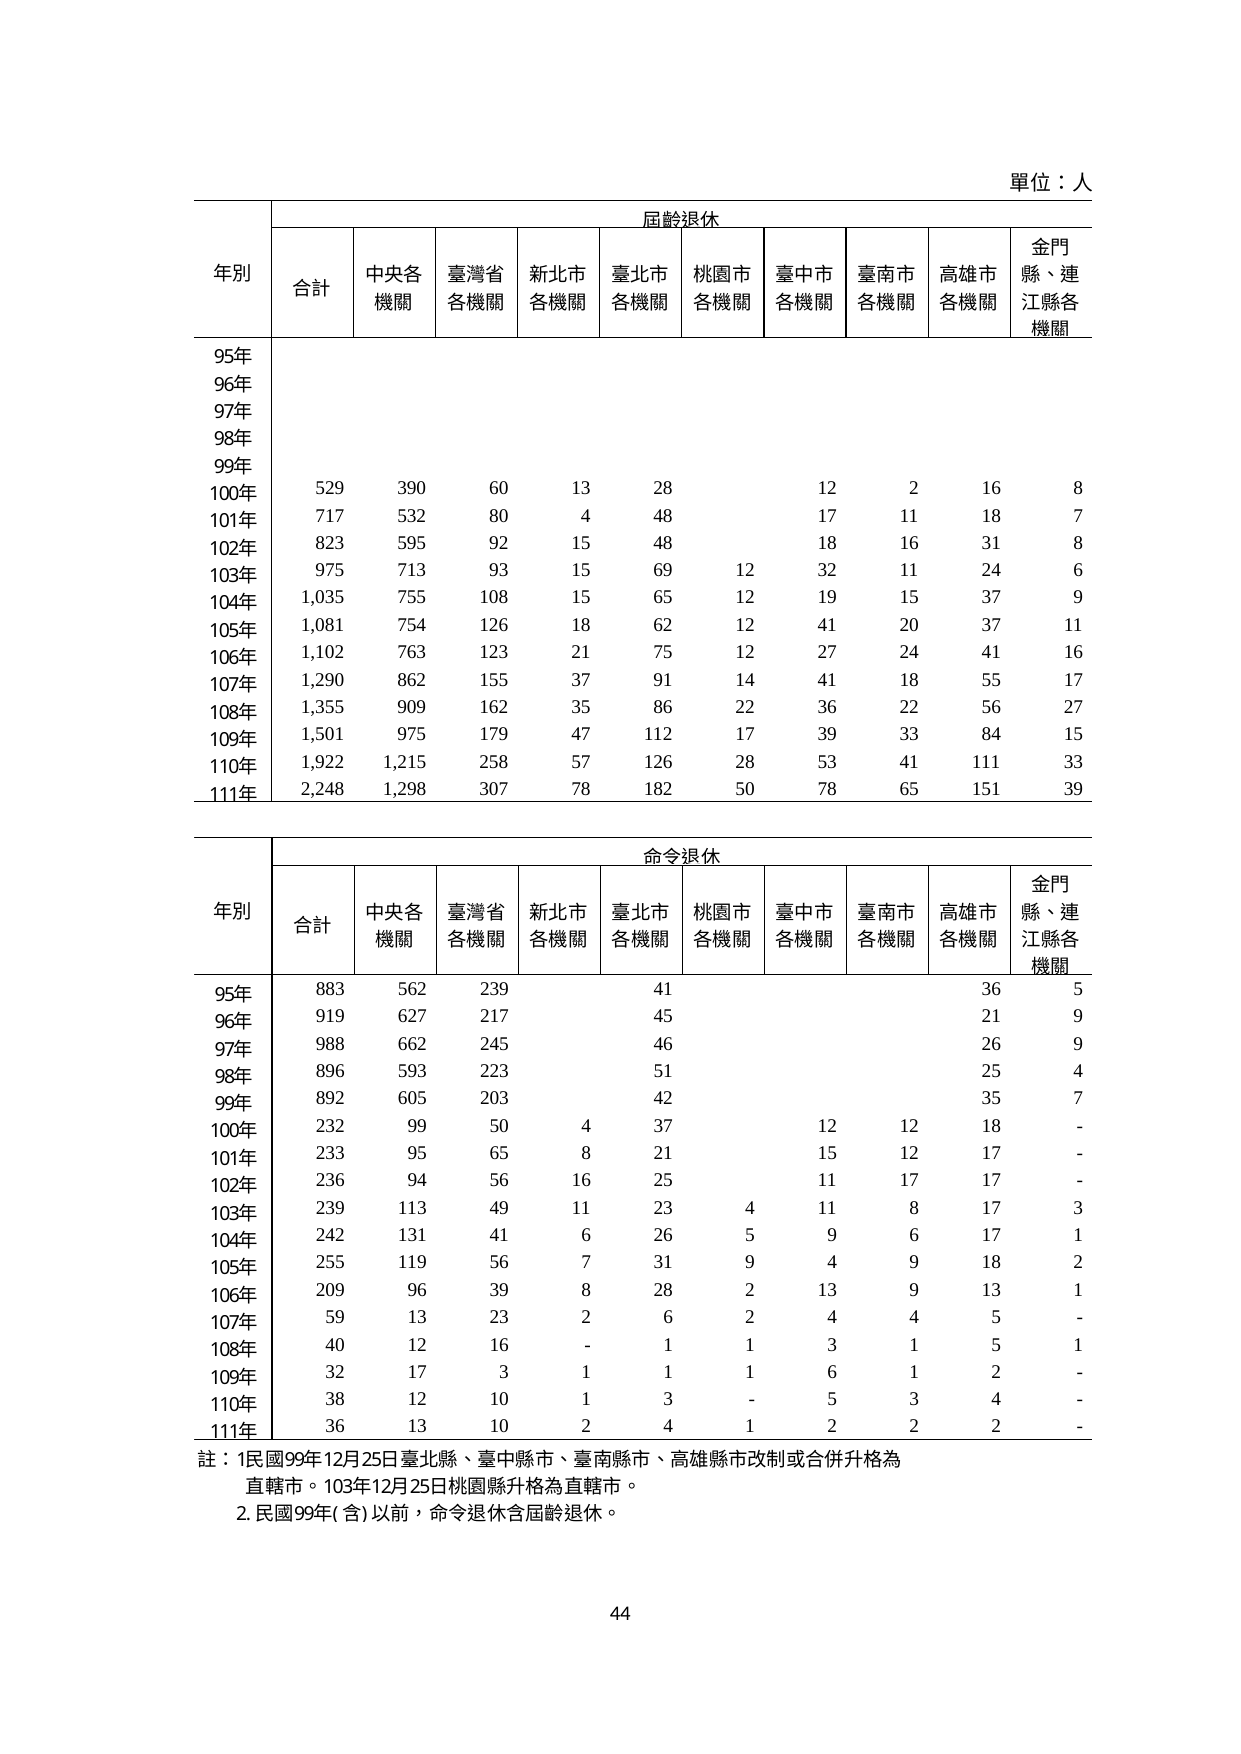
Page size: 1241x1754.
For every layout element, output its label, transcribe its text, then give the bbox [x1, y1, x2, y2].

text 單位：人 [148, 162, 1092, 1550]
